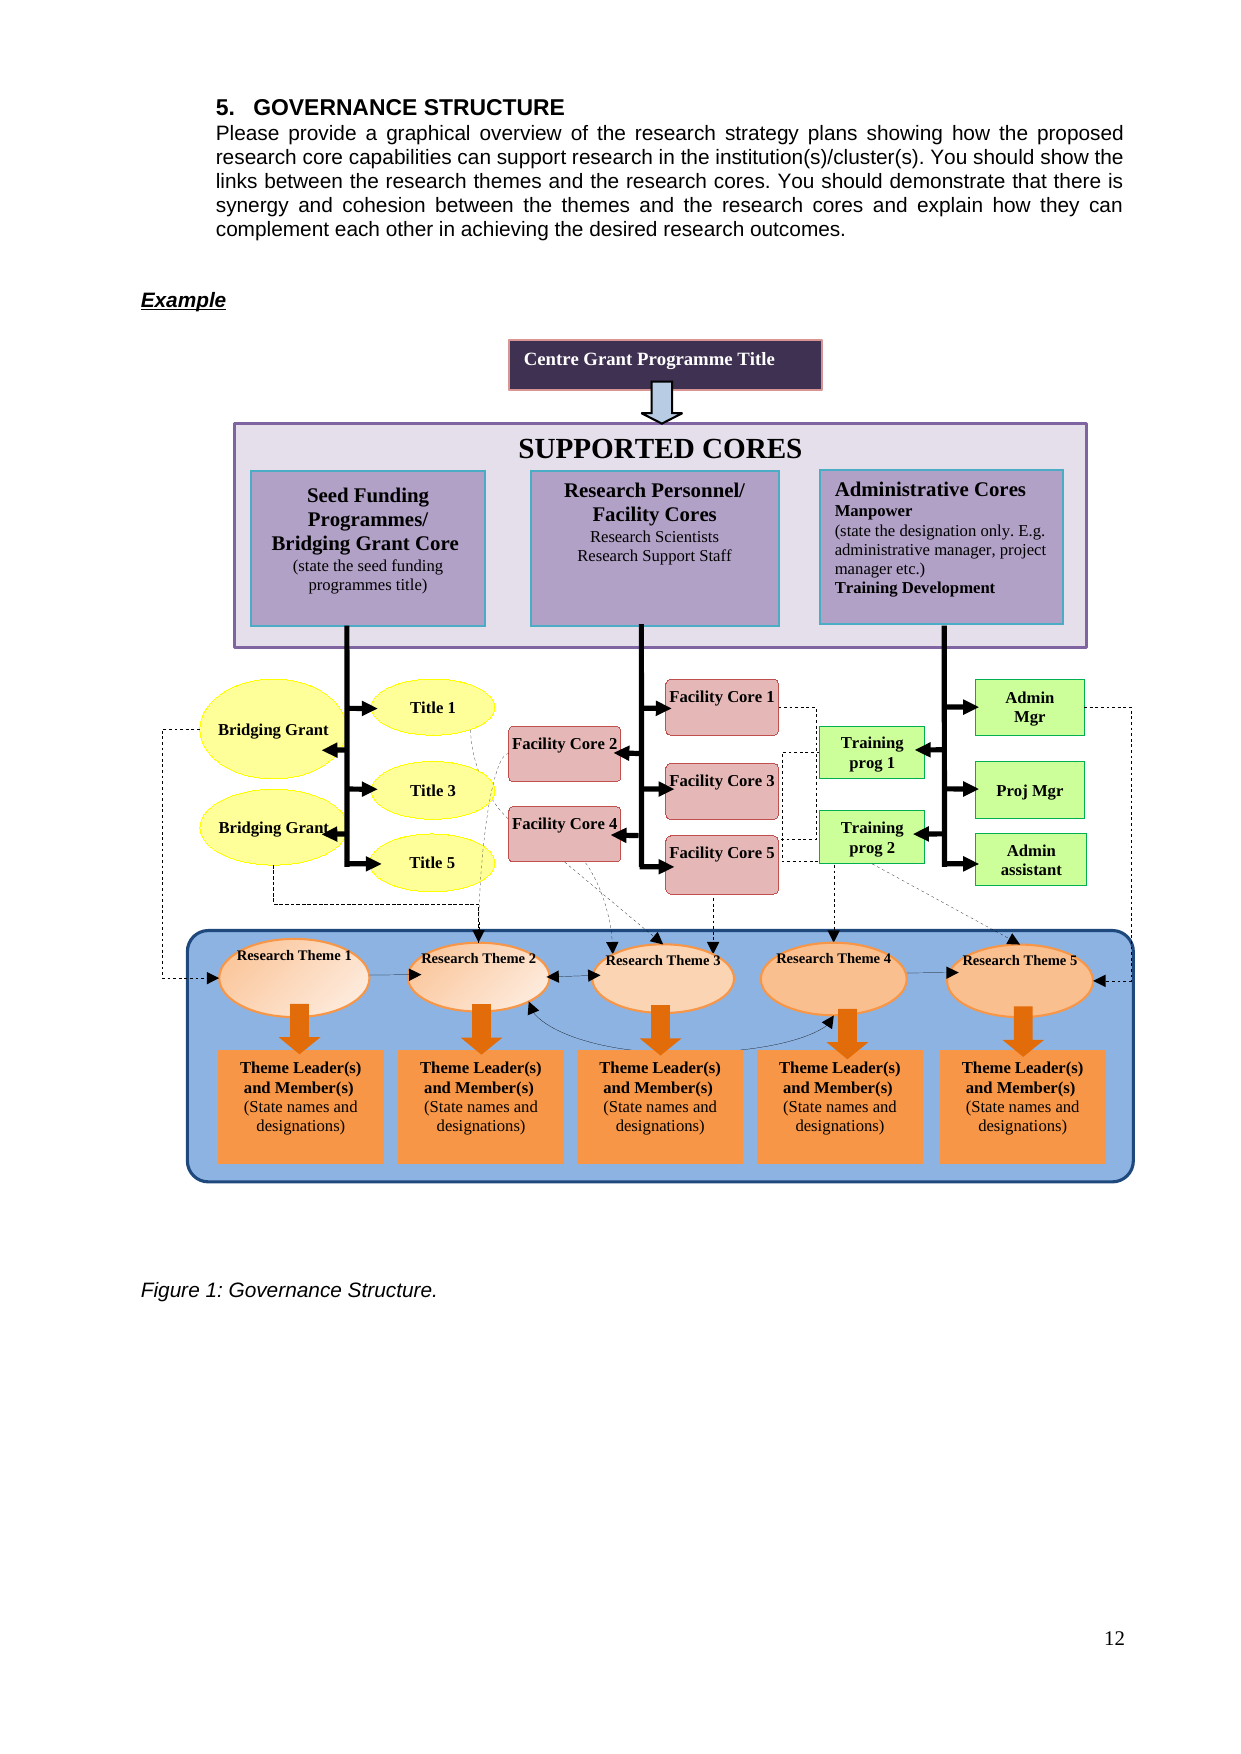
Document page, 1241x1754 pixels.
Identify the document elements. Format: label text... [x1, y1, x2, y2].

text Please provide a graphical overview of the research strategy plans showing how the proposed research core capabilities can support research in the institution(s)/cluster(s). You should show the links between the research themes and the research cores. You should demonstrate that there is synergy and cohesion between the themes and the research cores and explain how they can complement each other in achieving the desired research outcomes. [216, 121, 1125, 240]
text Figure 1: Governance Structure. [141, 1278, 1125, 1302]
subtitle GOVERNANCE STRUCTURE [216, 94, 1125, 121]
text Example [141, 288, 1125, 312]
